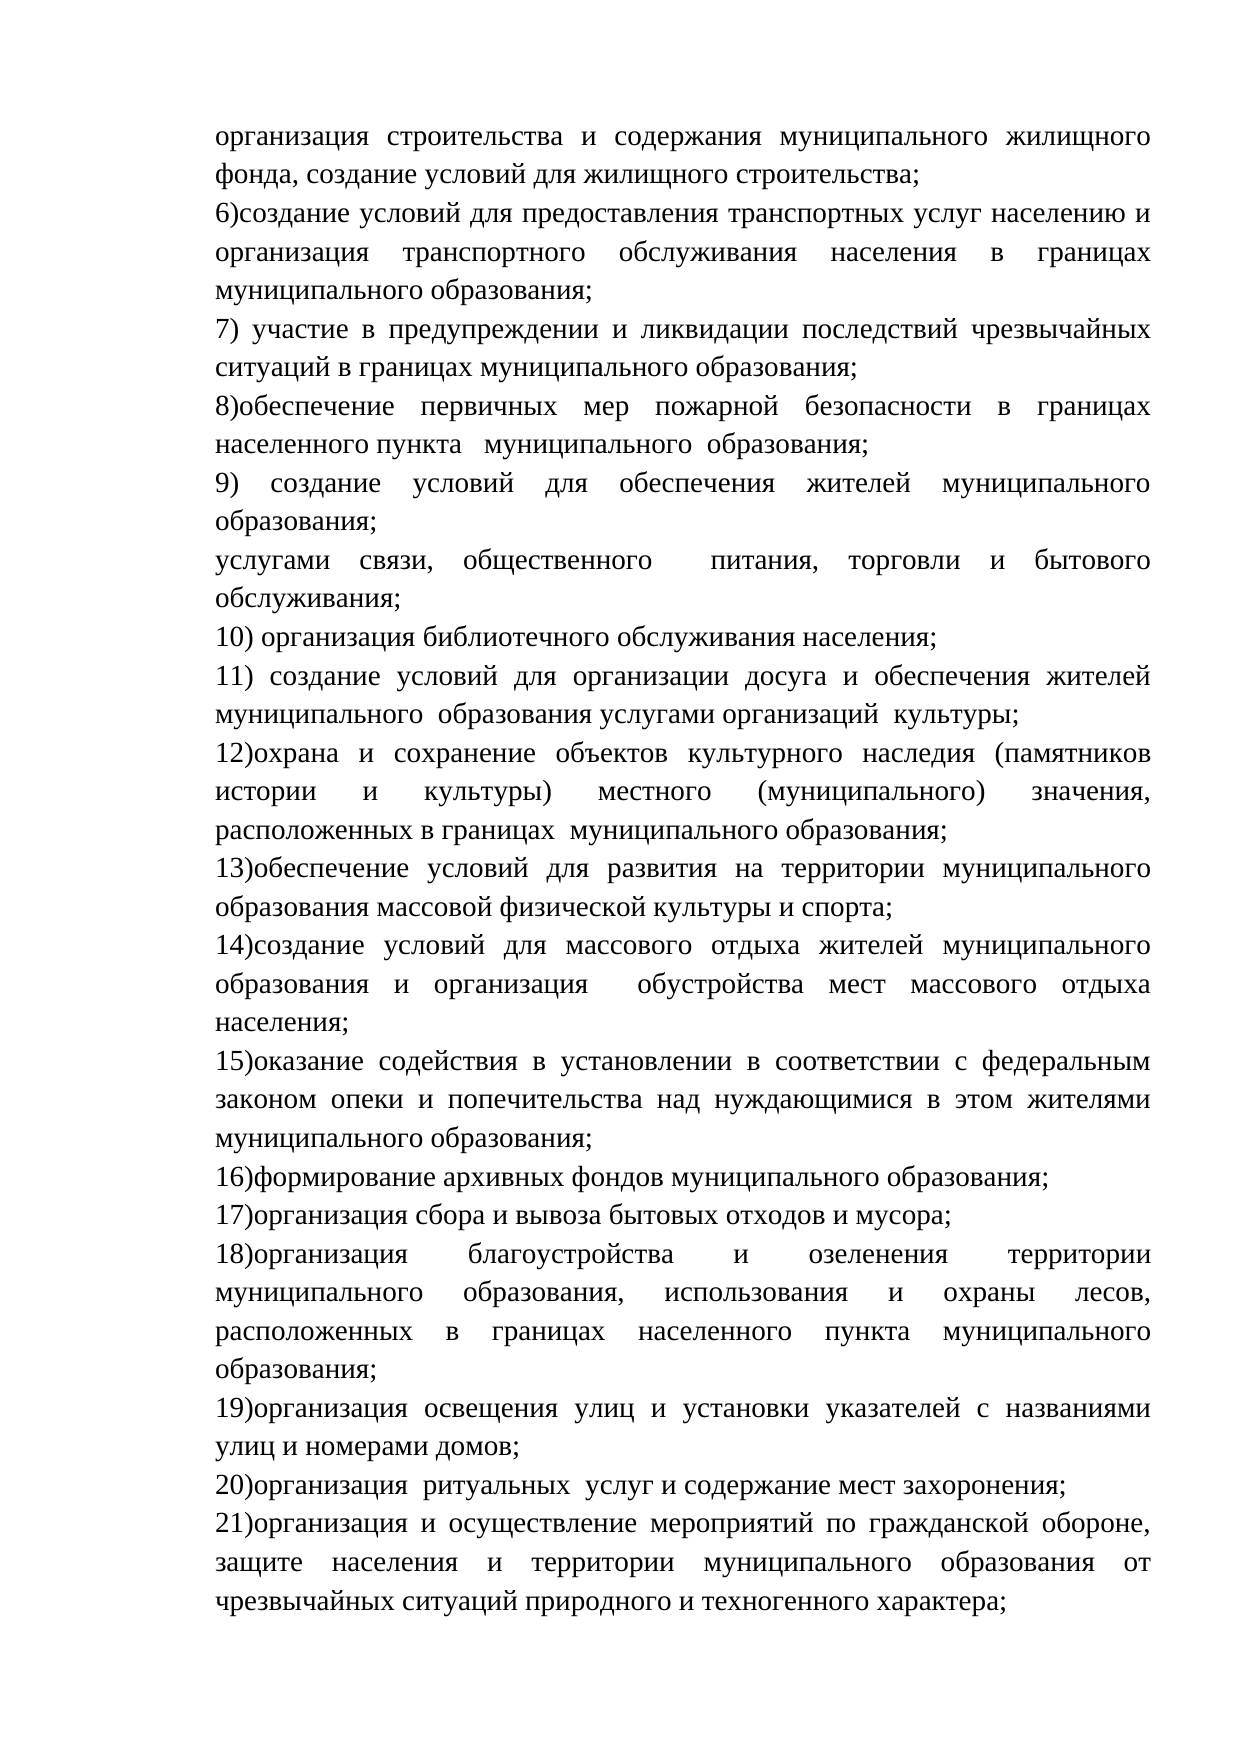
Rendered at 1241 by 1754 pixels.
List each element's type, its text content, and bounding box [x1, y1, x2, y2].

text 20)организация ритуальных услуг и содержание мест захоронения; [215, 1467, 1152, 1501]
text 11) создание условий для организации досуга и обеспечения жителей муниципального образования услугами организаций культуры; [215, 658, 1152, 730]
text 6)создание условий для предоставления транспортных услуг населению и организация транспортного обслуживания населения в границах муниципального образования; [215, 195, 1152, 306]
text 8)обеспечение первичных мер пожарной безопасности в границах населенного пункта муниципального образования; [215, 388, 1152, 460]
text 18)организация благоустройства и озеленения территории муниципального образования, использования и охраны лесов, расположенных в границах населенного пункта муниципального образования; [215, 1236, 1152, 1385]
text 21)организация и осуществление мероприятий по гражданской обороне, защите населения и территории муниципального образования от чрезвычайных ситуаций природного и техногенного характера; [215, 1506, 1152, 1616]
text 19)организация освещения улиц и установки указателей с названиями улиц и номерами домов; [215, 1390, 1152, 1462]
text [215, 118, 1152, 190]
text услугами связи, общественного питания, торговли и бытового обслуживания; [215, 542, 1152, 614]
text 15)оказание содействия в установлении в соответствии с федеральным законом опеки и попечительства над нуждающимися в этом жителями муниципального образования; [215, 1043, 1152, 1154]
text 16)формирование архивных фондов муниципального образования; [215, 1159, 1152, 1192]
text 14)создание условий для массового отдыха жителей муниципального образования и организация обустройства мест массового отдыха населения; [215, 927, 1152, 1038]
text 10) организация библиотечного обслуживания населения; [215, 619, 1152, 653]
text 13)обеспечение условий для развития на территории муниципального образования массовой физической культуры и спорта; [215, 850, 1152, 922]
text 7) участие в предупреждении и ликвидации последствий чрезвычайных ситуаций в границах муниципального образования; [215, 311, 1152, 383]
text 9) создание условий для обеспечения жителей муниципального образования; [215, 465, 1152, 537]
text 17)организация сбора и вывоза бытовых отходов и мусора; [215, 1197, 1152, 1231]
text 12)охрана и сохранение объектов культурного наследия (памятников истории и культуры) местного (муниципального) значения, расположенных в границах муниципального образования; [215, 735, 1152, 845]
